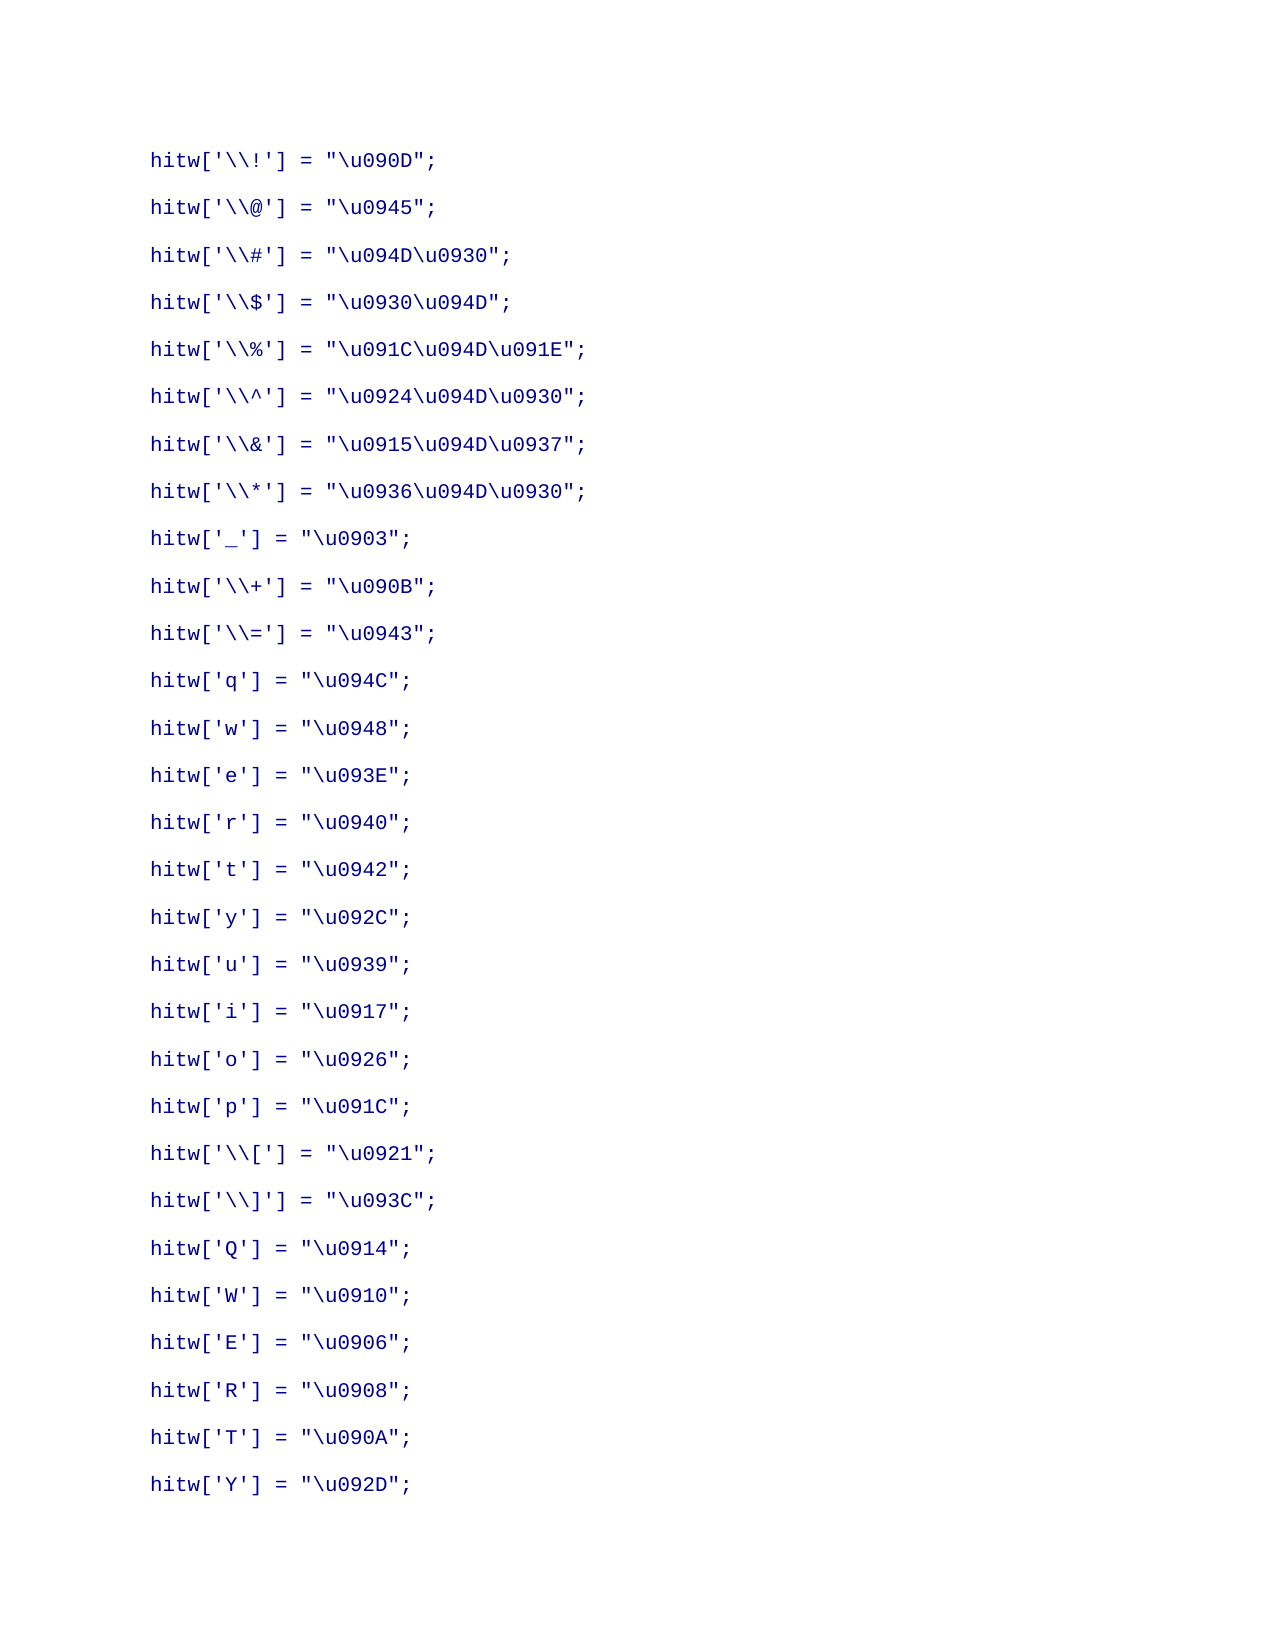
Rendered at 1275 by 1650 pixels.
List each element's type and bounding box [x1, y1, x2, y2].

text [150, 150, 1125, 1498]
